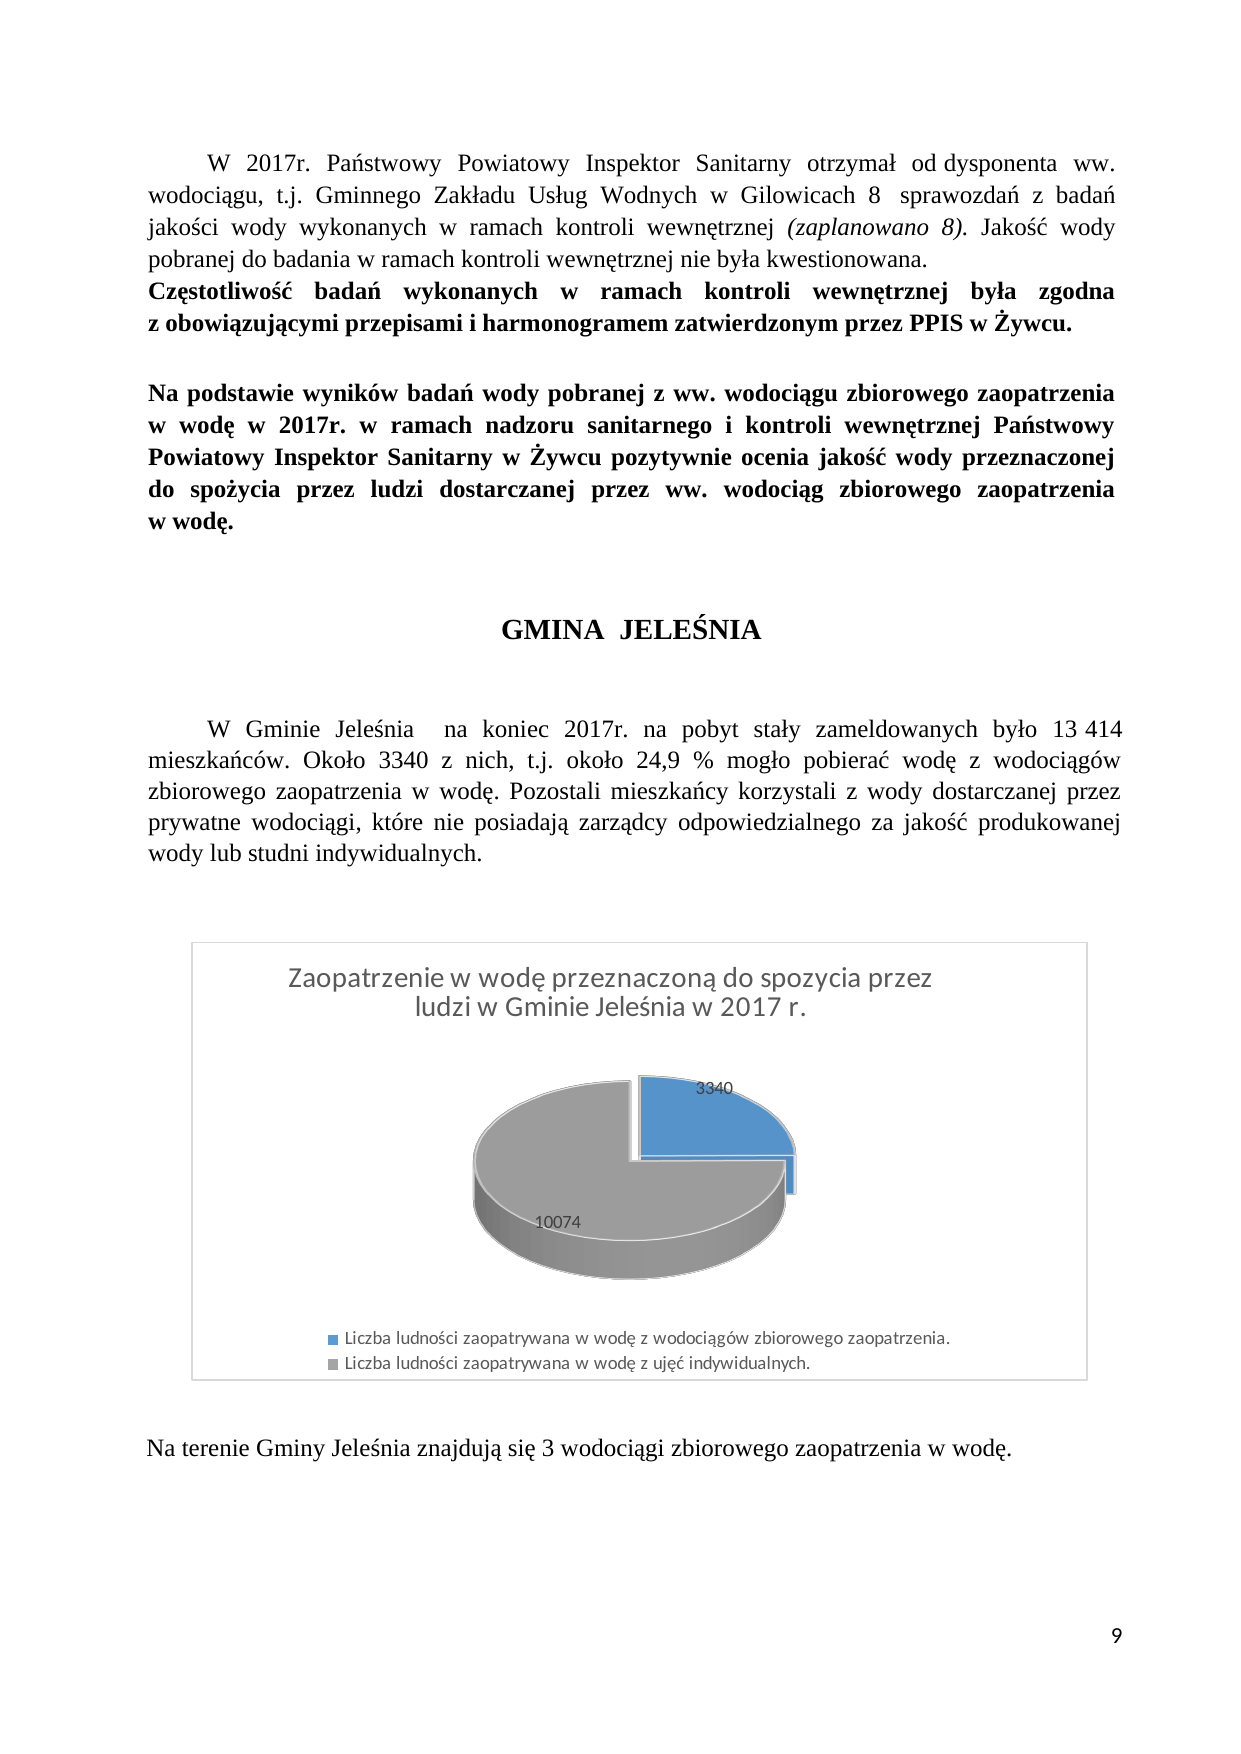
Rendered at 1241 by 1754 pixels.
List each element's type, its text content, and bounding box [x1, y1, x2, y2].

text GMINA JELEŚNIA [148, 612, 1115, 646]
text W 2017r. Państwowy Powiatowy Inspektor Sanitarny otrzymał od dysponenta ww. wodociągu, t.j. Gminnego Zakładu Usług Wodnych w Gilowicach 8 sprawozdań z badań jakości wody wykonanych w ramach kontroli wewnętrznej (zaplanowano 8). Jakość wody pobranej do badania w ramach kontroli wewnętrznej nie była kwestionowana. [148, 148, 1116, 272]
text Na podstawie wyników badań wody pobranej z ww. wodociągu zbiorowego zaopatrzenia w wodę w 2017r. w ramach nadzoru sanitarnego i kontroli wewnętrznej Państwowy Powiatowy Inspektor Sanitarny w Żywcu pozytywnie ocenia jakość wody przeznaczonej do spożycia przez ludzi dostarczanej przez ww. wodociąg zbiorowego zaopatrzenia w wodę. [148, 378, 1116, 534]
text Częstotliwość badań wykonanych w ramach kontroli wewnętrznej była zgodna z obowiązującymi przepisami i harmonogramem zatwierdzonym przez PPIS w Żywcu. [148, 276, 1116, 337]
text W Gminie Jeleśnia na koniec 2017r. na pobyt stały zameldowanych było 13 414 mieszkańców. Około 3340 z nich, t.j. około 24,9 % mogło pobierać wodę z wodociągów zbiorowego zaopatrzenia w wodę. Pozostali mieszkańcy korzystali z wody dostarczanej przez prywatne wodociągi, które nie posiadają zarządcy odpowiedzialnego za jakość produkowanej wody lub studni indywidualnych. [148, 714, 1122, 867]
text Na terenie Gminy Jeleśnia znajdują się 3 wodociągi zbiorowego zaopatrzenia w wodę. [146, 1433, 1116, 1461]
